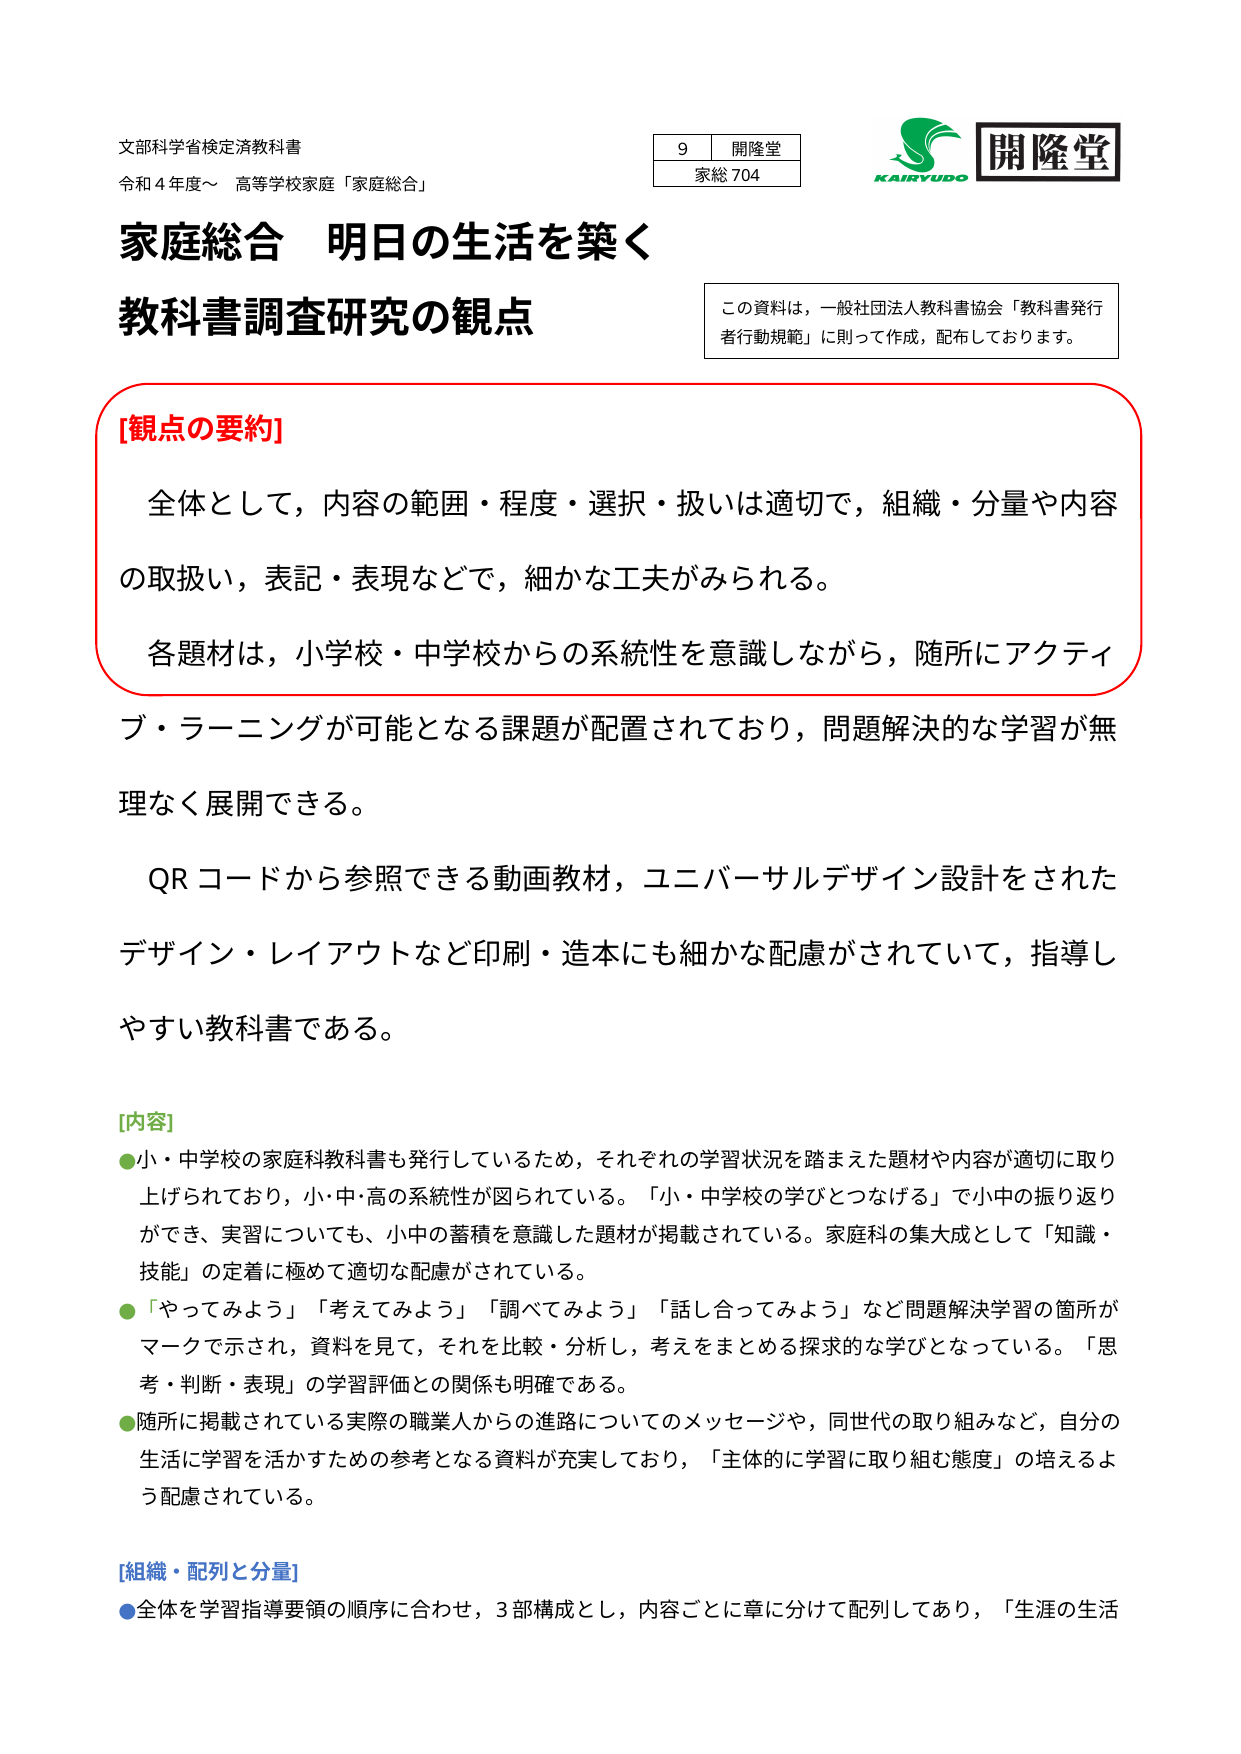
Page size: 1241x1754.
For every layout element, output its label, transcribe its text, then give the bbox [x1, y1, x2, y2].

text 全体として，内容の範囲・程度・選択・扱いは適切で，組織・分量や内容の取扱い，表記・表現などで，細かな工夫がみられる。 [118, 464, 1122, 614]
text ●小・中学校の家庭科教科書も発行しているため，それぞれの学習状況を踏まえた題材や内容が適切に取り上げられており，小･中･高の系統性が図られている。「小・中学校の学びとつなげる」で小中の振り返りができ、実習についても、小中の蓄積を意識した題材が掲載されている。家庭科の集大成として「知識・技能」の定着に極めて適切な配慮がされている。 [118, 1139, 1122, 1289]
text 文部科学省検定済教科書 [118, 127, 871, 164]
text [観点の要約] [118, 389, 1122, 464]
text QRコードから参照できる動画教材，ユニバーサルデザイン設計をされたデザイン・レイアウトなど印刷・造本にも細かな配慮がされていて，指導しやすい教科書である。 [118, 839, 1122, 1064]
text [内容] [118, 1102, 1122, 1139]
text 令和４年度～ 高等学校家庭「家庭総合」 [118, 164, 1122, 202]
text [組織・配列と分量] [118, 1552, 1122, 1589]
text 教科書調査研究の観点 [118, 277, 1122, 352]
text 各題材は，小学校・中学校からの系統性を意識しながら，随所にアクティブ・ラーニングが可能となる課題が配置されており，問題解決的な学習が無理なく展開できる。 [118, 614, 1122, 694]
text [118, 1589, 1122, 1627]
text 各題材は，小学校・中学校からの系統性を意識しながら，随所にアクティブ・ラーニングが可能となる課題が配置されており，問題解決的な学習が無理なく展開できる。 [118, 686, 1122, 839]
text 家庭総合 明日の生活を築く [118, 202, 1122, 277]
picture [871, 115, 1124, 184]
text ●随所に掲載されている実際の職業人からの進路についてのメッセージや，同世代の取り組みなど，自分の生活に学習を活かすための参考となる資料が充実しており，「主体的に学習に取り組む態度」の培えるよう配慮されている。 [118, 1402, 1122, 1514]
text ●「やってみよう」「考えてみよう」「調べてみよう」「話し合ってみよう」など問題解決学習の箇所がマークで示され，資料を見て，それを比較・分析し，考えをまとめる探求的な学びとなっている。「思考・判断・表現」の学習評価との関係も明確である。 [118, 1289, 1122, 1402]
